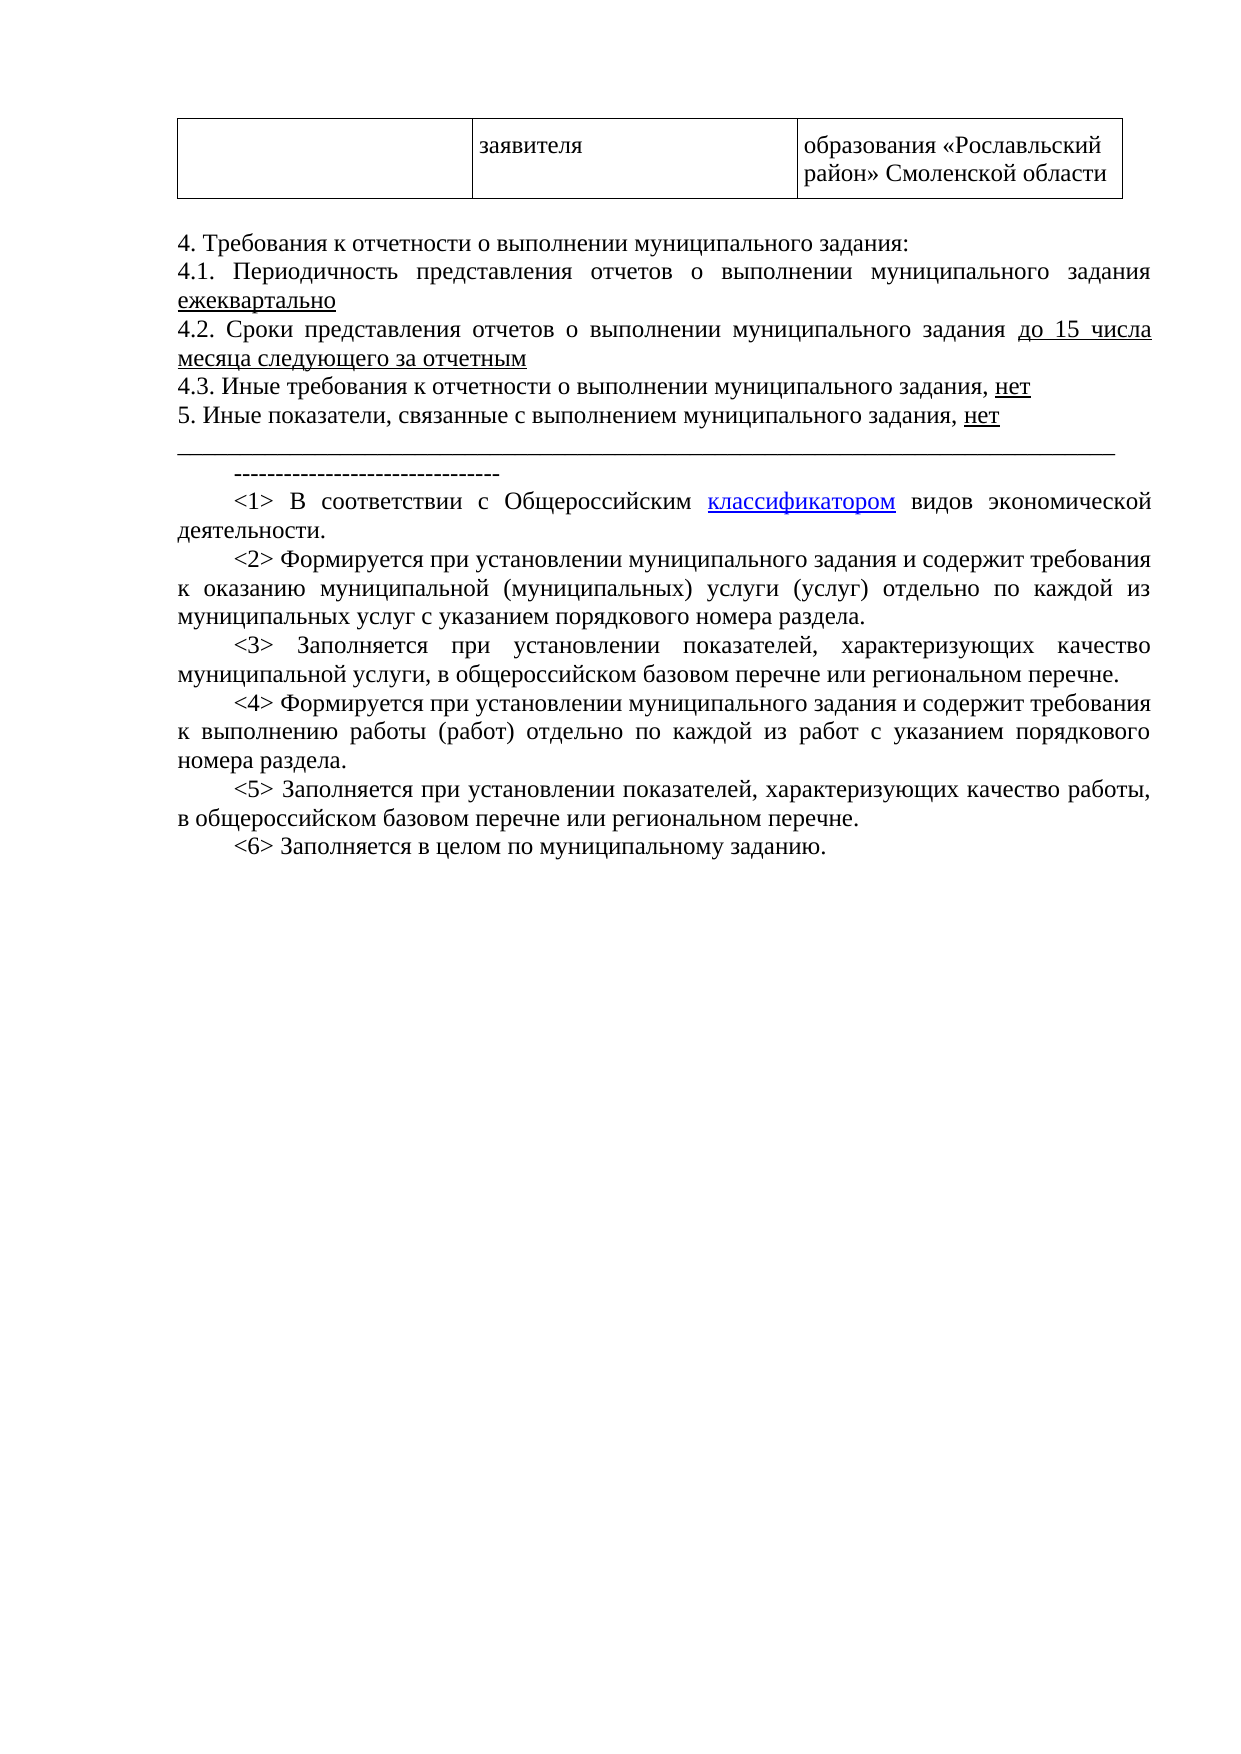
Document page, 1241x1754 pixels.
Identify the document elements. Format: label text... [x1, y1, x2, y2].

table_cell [178, 119, 472, 198]
text <2> Формируется при установлении муниципального задания и содержит требования к оказанию муниципальной (муниципальных) услуги (услуг) отдельно по каждой из муниципальных услуг с указанием порядкового номера раздела. [177, 544, 1152, 630]
text <5> Заполняется при установлении показателей, характеризующих качество работы, в общероссийском базовом перечне или региональном перечне. [177, 774, 1152, 831]
text 4.2. Сроки представления отчетов о выполнении муниципального задания до 15 числа месяца следующего за отчетным [177, 314, 1152, 371]
text 4.1. Периодичность представления отчетов о выполнении муниципального задания ежеквартально [177, 256, 1152, 314]
text 4.3. Иные требования к отчетности о выполнении муниципального задания, нет [177, 371, 1152, 400]
text <3> Заполняется при установлении показателей, характеризующих качество муниципальной услуги, в общероссийском базовом перечне или региональном перечне. [177, 630, 1152, 688]
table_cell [473, 119, 797, 198]
text <6> Заполняется в целом по муниципальному заданию. [177, 831, 1152, 860]
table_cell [798, 119, 1122, 198]
text 4. Требования к отчетности о выполнении муниципального задания: [177, 228, 1152, 256]
text -------------------------------- [177, 458, 1152, 486]
text <4> Формируется при установлении муниципального задания и содержит требования к выполнению работы (работ) отдельно по каждой из работ с указанием порядкового номера раздела. [177, 688, 1152, 774]
text ___________________________________________________________________________ [177, 429, 1152, 458]
text 5. Иные показатели, связанные с выполнением муниципального задания, нет [177, 400, 1152, 429]
text <1> В соответствии с Общероссийским классификатором видов экономической деятельности. [177, 486, 1152, 544]
